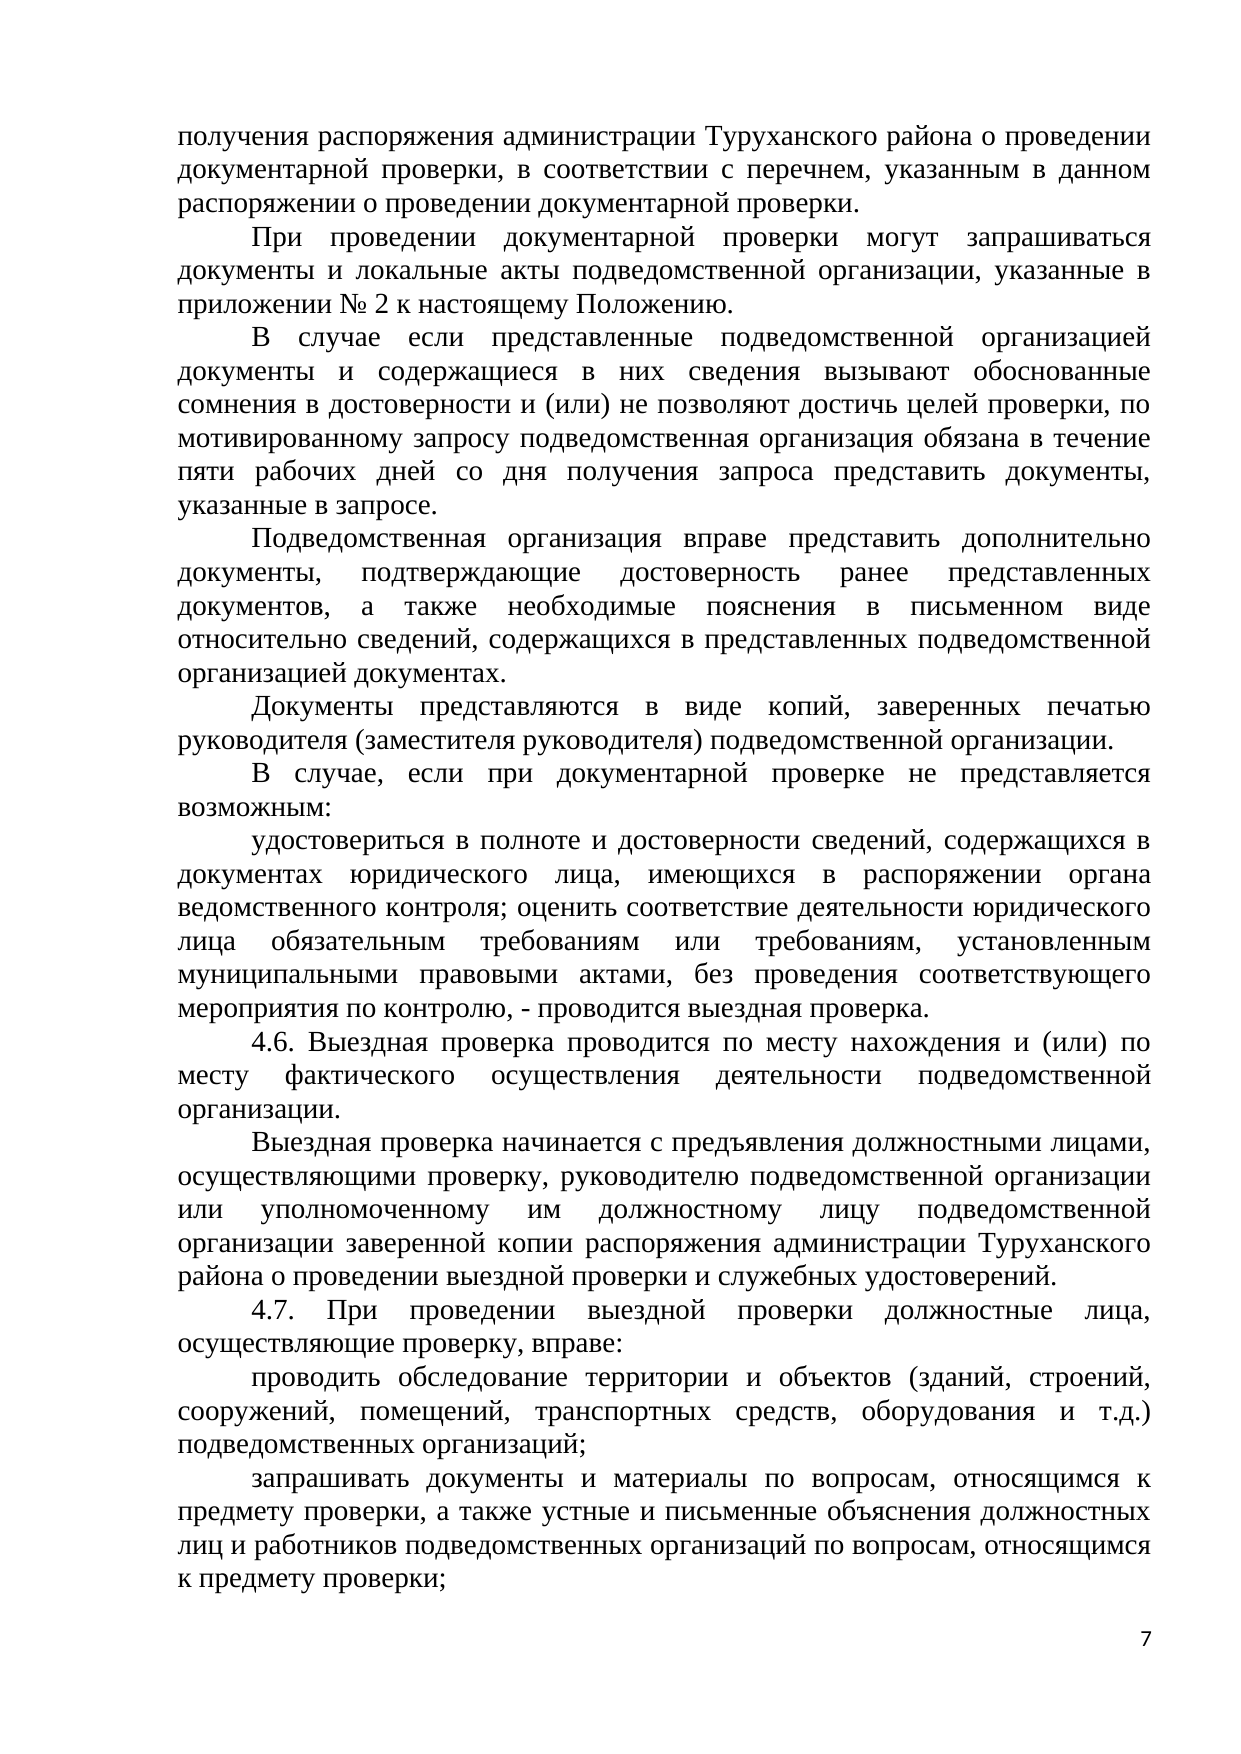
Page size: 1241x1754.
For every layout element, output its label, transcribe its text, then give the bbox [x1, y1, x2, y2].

text проводить обследование территории и объектов (зданий, строений, сооружений, помещений, транспортных средств, оборудования и т.д.) подведомственных организаций; [177, 1359, 1152, 1460]
text 4.7. При проведении выездной проверки должностные лица, осуществляющие проверку, вправе: [177, 1292, 1152, 1359]
text Выездная проверка начинается с предъявления должностными лицами, осуществляющими проверку, руководителю подведомственной организации или уполномоченному им должностному лицу подведомственной организации заверенной копии распоряжения администрации Туруханского района о проведении выездной проверки и служебных удостоверений. [177, 1124, 1152, 1292]
text запрашивать документы и материалы по вопросам, относящимся к предмету проверки, а также устные и письменные объяснения должностных лиц и работников подведомственных организаций по вопросам, относящимся к предмету проверки; [177, 1460, 1152, 1594]
text При проведении документарной проверки могут запрашиваться документы и локальные акты подведомственной организации, указанные в приложении № 2 к настоящему Положению. [177, 219, 1152, 319]
text В случае, если при документарной проверке не представляется возможным: [177, 755, 1152, 822]
text В случае если представленные подведомственной организацией документы и содержащиеся в них сведения вызывают обоснованные сомнения в достоверности и (или) не позволяют достичь целей проверки, по мотивированному запросу подведомственная организация обязана в течение пяти рабочих дней со дня получения запроса представить документы, указанные в запросе. [177, 319, 1152, 521]
text Подведомственная организация вправе представить дополнительно документы, подтверждающие достоверность ранее представленных документов, а также необходимые пояснения в письменном виде относительно сведений, содержащихся в представленных подведомственной организацией документах. [177, 521, 1152, 688]
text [177, 118, 1152, 219]
text удостовериться в полноте и достоверности сведений, содержащихся в документах юридического лица, имеющихся в распоряжении органа ведомственного контроля; оценить соответствие деятельности юридического лица обязательным требованиям или требованиям, установленным муниципальными правовыми актами, без проведения соответствующего мероприятия по контролю, - проводится выездная проверка. [177, 822, 1152, 1024]
text 4.6. Выездная проверка проводится по месту нахождения и (или) по месту фактического осуществления деятельности подведомственной организации. [177, 1024, 1152, 1124]
text Документы представляются в виде копий, заверенных печатью руководителя (заместителя руководителя) подведомственной организации. [177, 688, 1152, 755]
